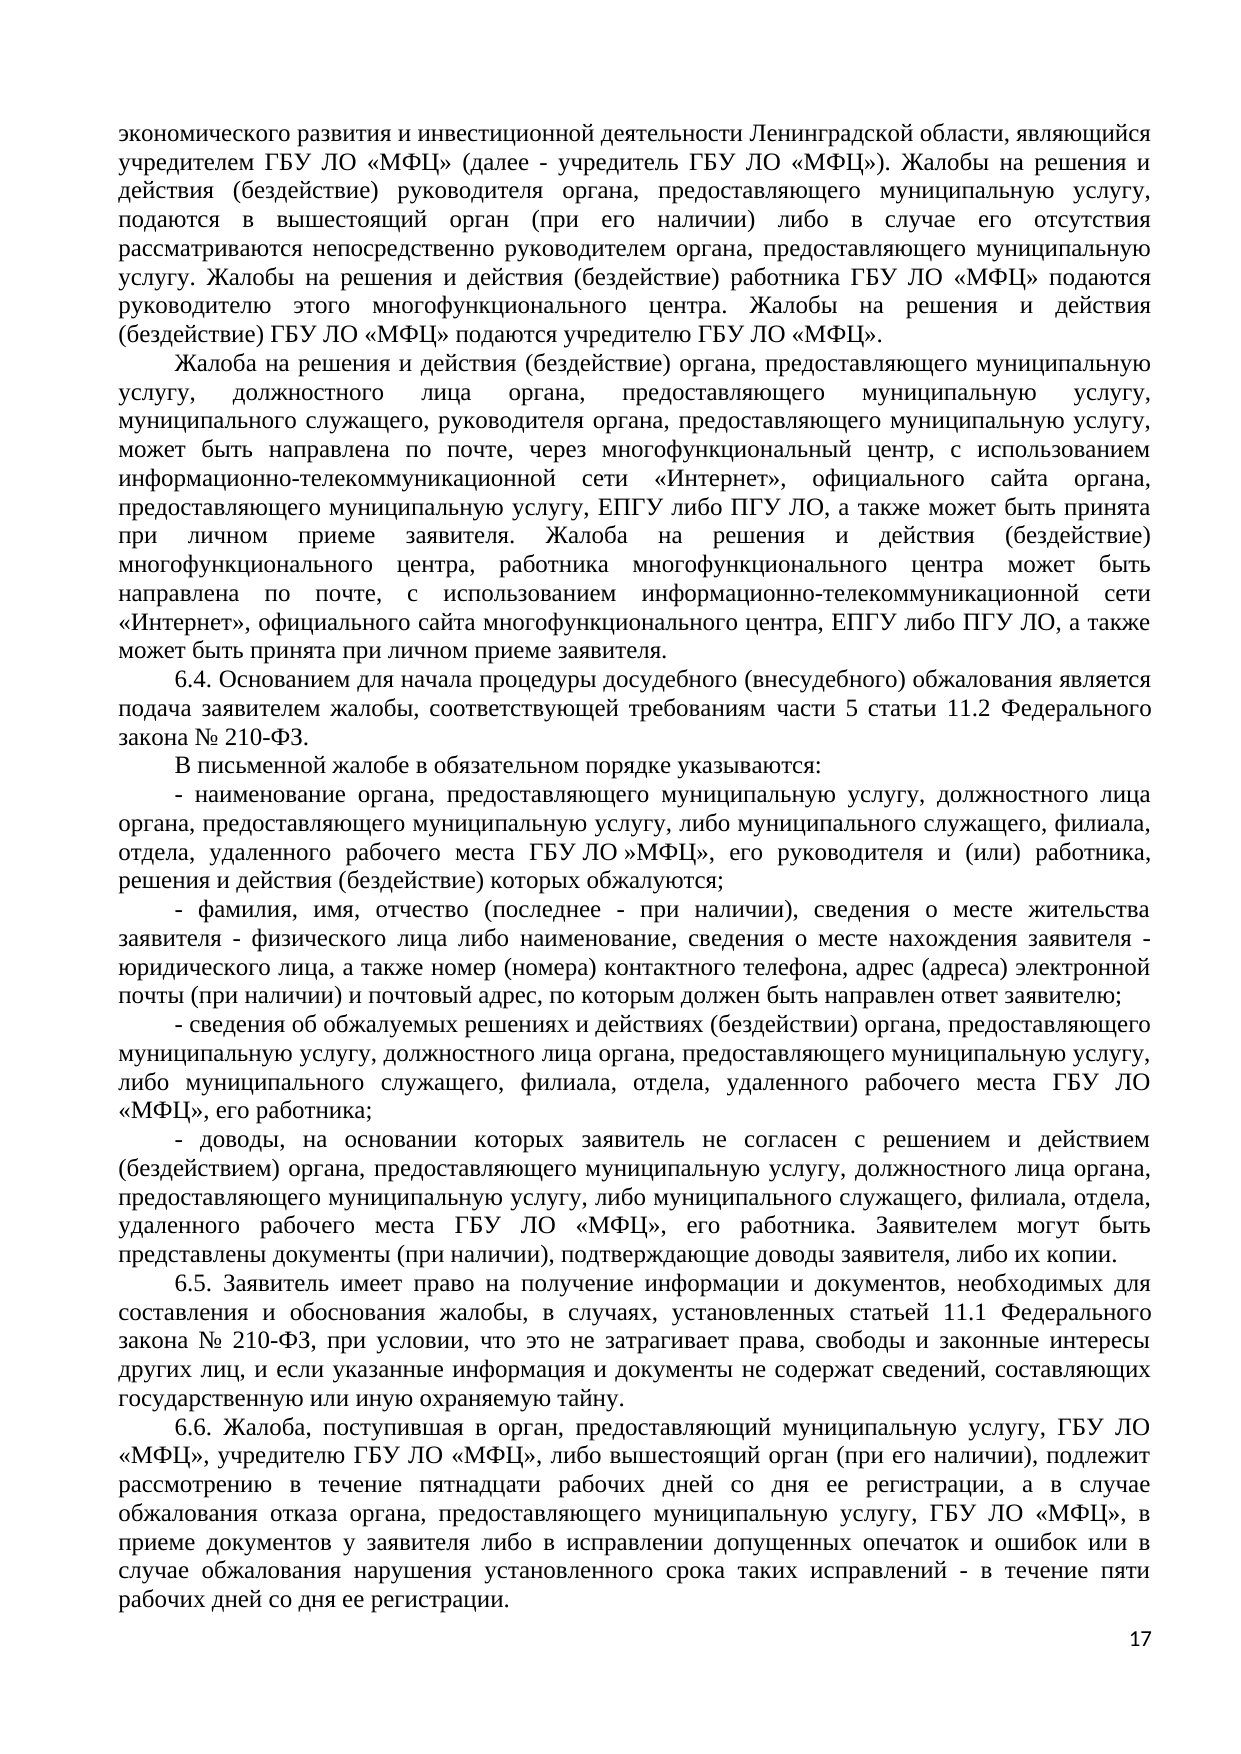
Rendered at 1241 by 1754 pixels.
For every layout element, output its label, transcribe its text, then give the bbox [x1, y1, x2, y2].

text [118, 118, 1152, 348]
text - доводы, на основании которых заявитель не согласен с решением и действием (бездействием) органа, предоставляющего муниципальную услугу, должностного лица органа, предоставляющего муниципальную услугу, либо муниципального служащего, филиала, отдела, удаленного рабочего места ГБУ ЛО «МФЦ», его работника. Заявителем могут быть представлены документы (при наличии), подтверждающие доводы заявителя, либо их копии. [118, 1124, 1152, 1268]
text - сведения об обжалуемых решениях и действиях (бездействии) органа, предоставляющего муниципальную услугу, должностного лица органа, предоставляющего муниципальную услугу, либо муниципального служащего, филиала, отдела, удаленного рабочего места ГБУ ЛО «МФЦ», его работника; [118, 1009, 1152, 1124]
text - фамилия, имя, отчество (последнее - при наличии), сведения о месте жительства заявителя - физического лица либо наименование, сведения о месте нахождения заявителя - юридического лица, а также номер (номера) контактного телефона, адрес (адреса) электронной почты (при наличии) и почтовый адрес, по которым должен быть направлен ответ заявителю; [118, 894, 1152, 1009]
text В письменной жалобе в обязательном порядке указываются: [118, 751, 1152, 779]
text - наименование органа, предоставляющего муниципальную услугу, должностного лица органа, предоставляющего муниципальную услугу, либо муниципального служащего, филиала, отдела, удаленного рабочего места ГБУ ЛО »МФЦ», его руководителя и (или) работника, решения и действия (бездействие) которых обжалуются; [118, 779, 1152, 894]
text 6.4. Основанием для начала процедуры досудебного (внесудебного) обжалования является подача заявителем жалобы, соответствующей требованиям части 5 статьи 11.2 Федерального закона № 210-ФЗ. [118, 664, 1152, 751]
text 6.6. Жалоба, поступившая в орган, предоставляющий муниципальную услугу, ГБУ ЛО «МФЦ», учредителю ГБУ ЛО «МФЦ», либо вышестоящий орган (при его наличии), подлежит рассмотрению в течение пятнадцати рабочих дней со дня ее регистрации, а в случае обжалования отказа органа, предоставляющего муниципальную услугу, ГБУ ЛО «МФЦ», в приеме документов у заявителя либо в исправлении допущенных опечаток и ошибок или в случае обжалования нарушения установленного срока таких исправлений - в течение пяти рабочих дней со дня ее регистрации. [118, 1412, 1152, 1613]
text 6.5. Заявитель имеет право на получение информации и документов, необходимых для составления и обоснования жалобы, в случаях, установленных статьей 11.1 Федерального закона № 210-ФЗ, при условии, что это не затрагивает права, свободы и законные интересы других лиц, и если указанные информация и документы не содержат сведений, составляющих государственную или иную охраняемую тайну. [118, 1268, 1152, 1412]
text Жалоба на решения и действия (бездействие) органа, предоставляющего муниципальную услугу, должностного лица органа, предоставляющего муниципальную услугу, муниципального служащего, руководителя органа, предоставляющего муниципальную услугу, может быть направлена по почте, через многофункциональный центр, с использованием информационно-телекоммуникационной сети «Интернет», официального сайта органа, предоставляющего муниципальную услугу, ЕПГУ либо ПГУ ЛО, а также может быть принята при личном приеме заявителя. Жалоба на решения и действия (бездействие) многофункционального центра, работника многофункционального центра может быть направлена по почте, с использованием информационно-телекоммуникационной сети «Интернет», официального сайта многофункционального центра, ЕПГУ либо ПГУ ЛО, а также может быть принята при личном приеме заявителя. [118, 348, 1152, 664]
